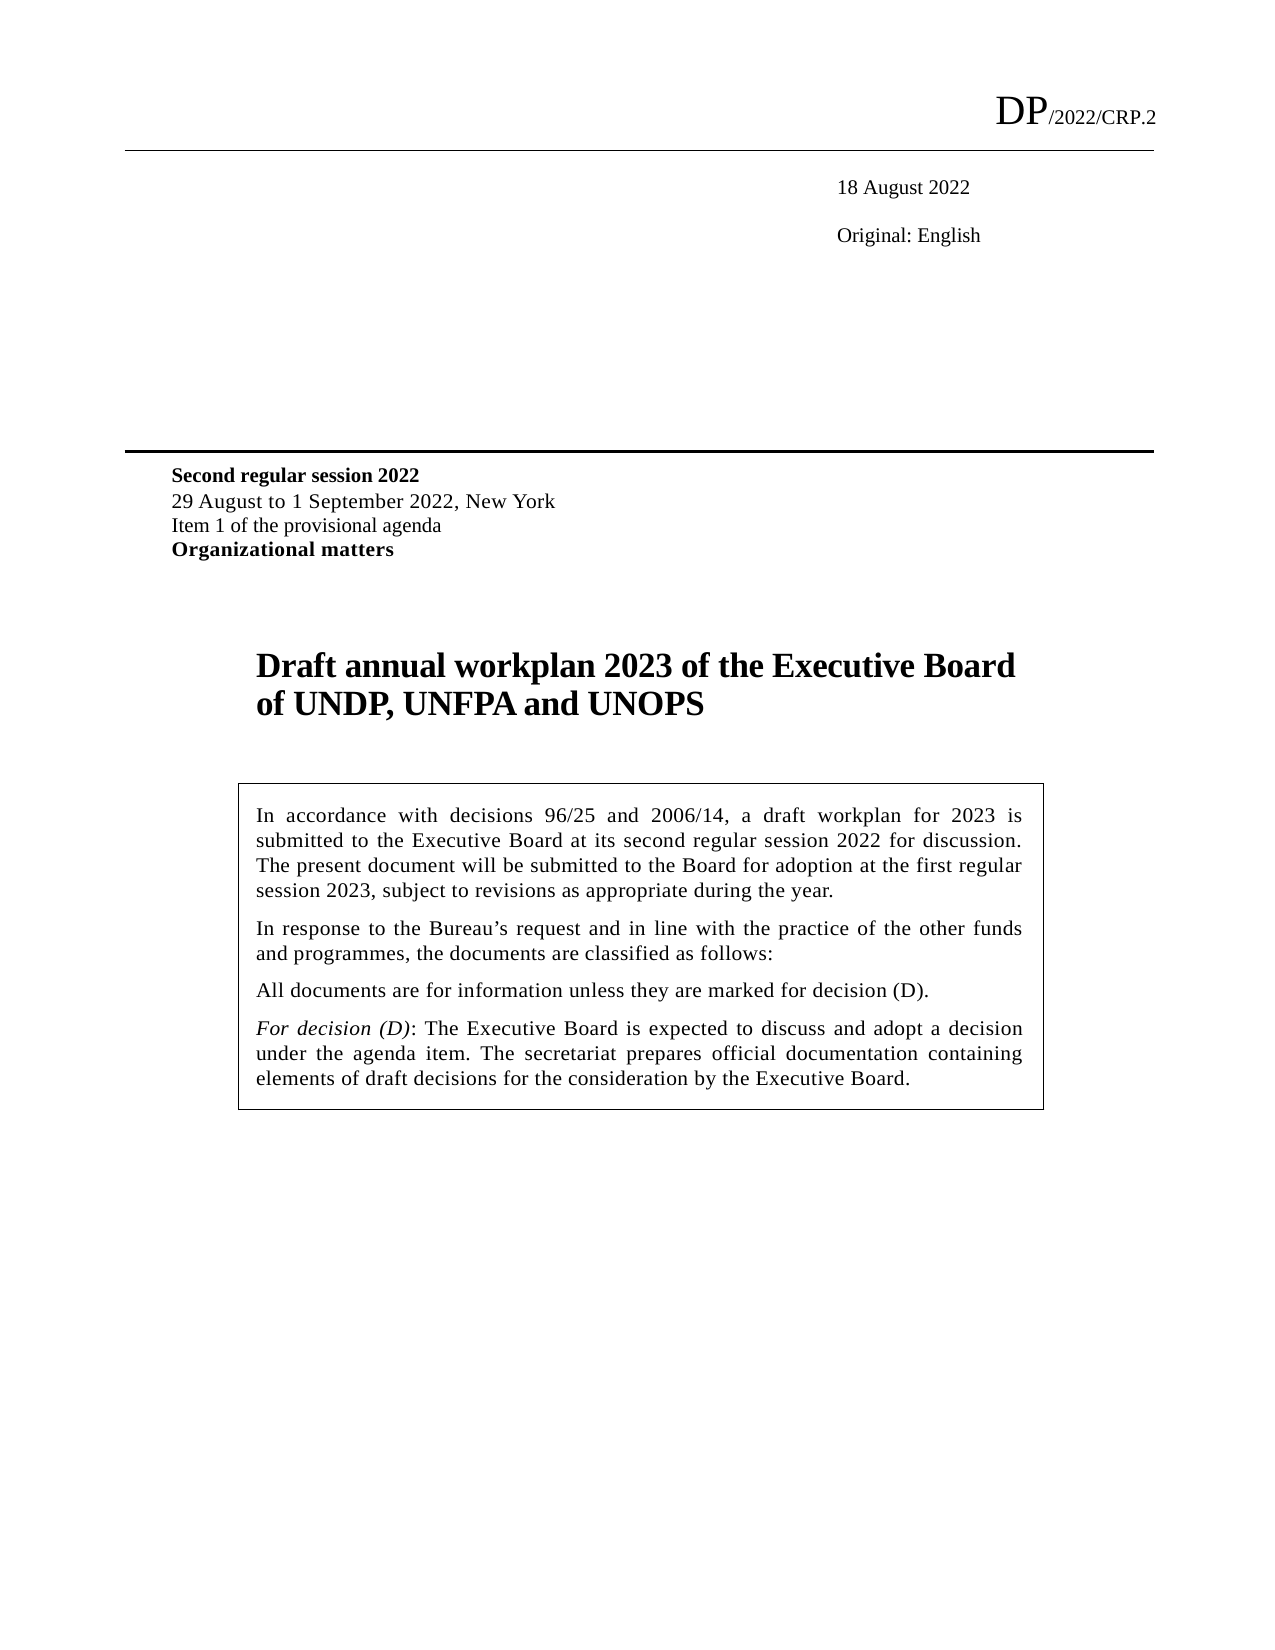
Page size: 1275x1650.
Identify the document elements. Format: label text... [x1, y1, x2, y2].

text Draft annual workplan 2023 of the Executive Board of UNDP, UNFPA and UNOPS [256, 647, 1024, 722]
text Second regular session 2022 [171, 463, 1151, 487]
text Item 1 of the provisional agenda Organizational matters [171, 513, 1151, 561]
text For decision (D): The Executive Board is expected to discuss and adopt a decision under the agenda item. The secretariat prepares official documentation containing elements of draft decisions for the consideration by the Executive Board. [239, 996, 1043, 1109]
text In response to the Bureau’s request and in line with the practice of the other funds and programmes, the documents are classified as follows: [239, 896, 1043, 958]
text All documents are for information unless they are marked for decision (D). [239, 958, 1043, 996]
text 29 August to 1 September 2022, New York [171, 489, 1151, 513]
text In accordance with decisions 96/25 and 2006/14, a draft workplan for 2023 is submitted to the Executive Board at its second regular session 2022 for discussion. The present document will be submitted to the Board for adoption at the first regular session 2023, subject to revisions as appropriate during the year. [239, 784, 1043, 896]
